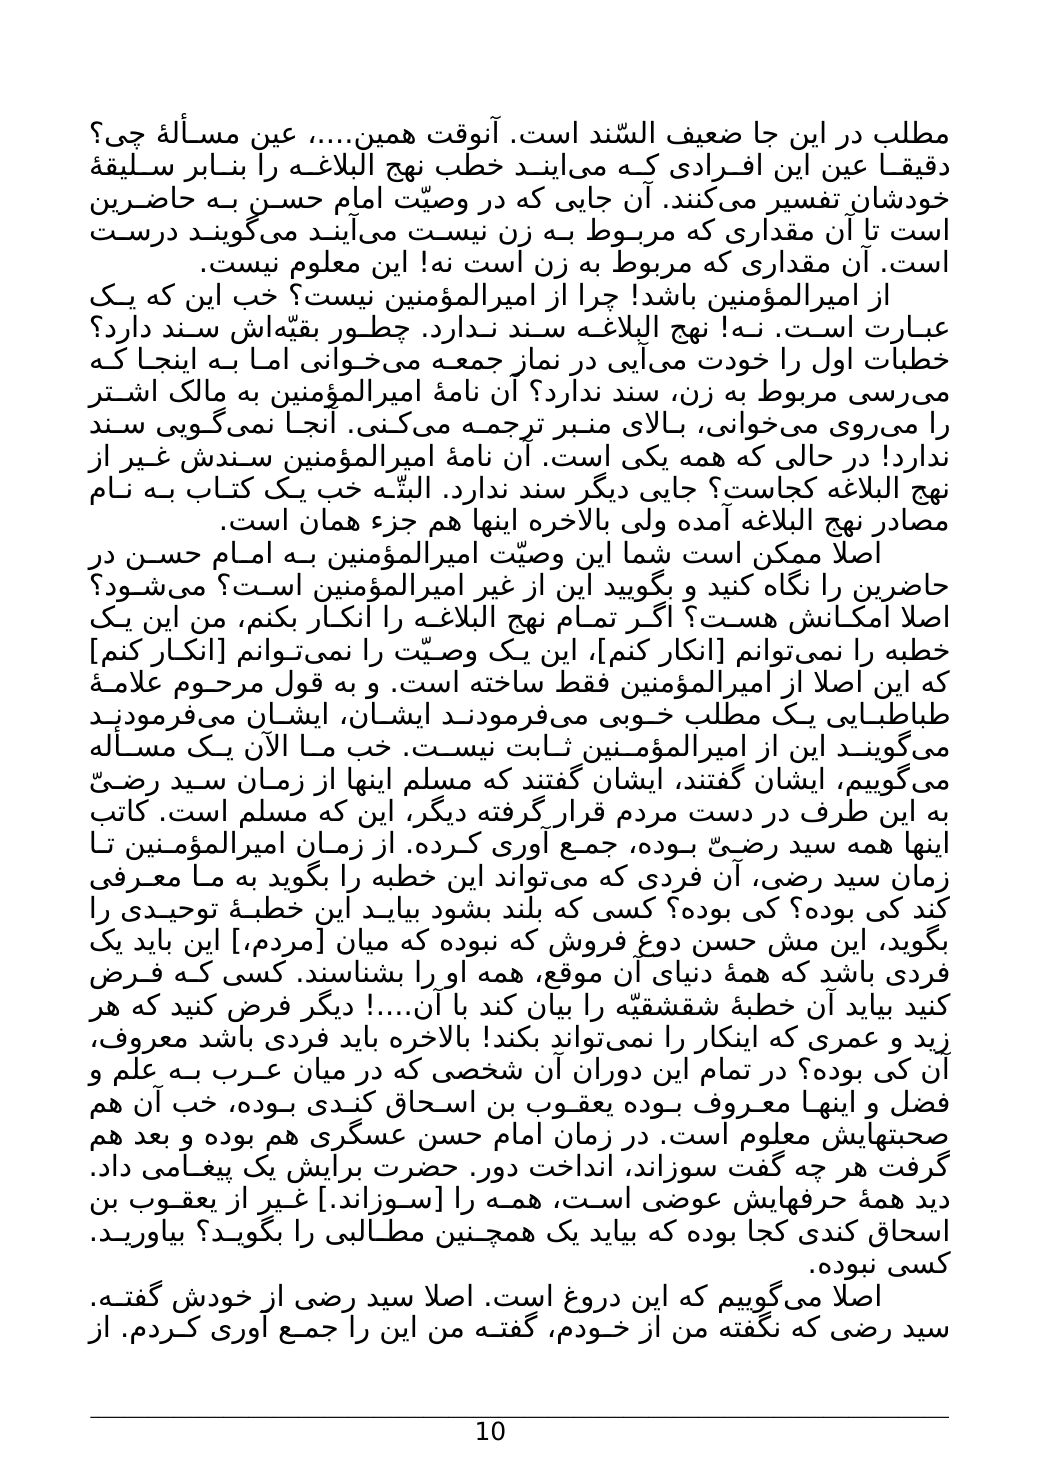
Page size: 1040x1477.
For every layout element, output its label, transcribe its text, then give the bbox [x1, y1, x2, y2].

text اصلا ممکن است شما این وصیّت امیرالمؤمنین به امام حسن در حاضرین را نگاه کنید و بگویید این از غیر امیرالمؤمنین است؟ می‌شود؟ اصلا امکانش هست؟ اگر تمام نهج‌ البلاغه را انکار بکنم، من این یک خطبه را نمی‌توانم [انکار کنم]، این یک وصیّت را نمی‌توانم [انکار کنم] که این اصلا از امیرالمؤمنین فقط ساخته است. و به قول مرحوم علامۀ طباطبایی یک مطلب خوبی می‌فرمودند ایشان، ایشان می‌فرمودند می‌گویند این از امیرالمؤمنین ثابت نیست. خب ما الآن یک مسأله می‌گوییم، ایشان گفتند، ایشان گفتند که مسلم اینها از زمان سید رضیّ به این طرف در دست مردم قرار گرفته دیگر، این که مسلم است. کاتب اینها همه سید رضیّ بوده، جمع آوری کرده. از زمان امیرالمؤمنین تا زمان سید رضی، آن فردی که می‌تواند این خطبه را بگوید به ما معرفی کند کی بوده؟ کی بوده؟ کسی که بلند بشود بیاید این خطبۀ توحیدی را بگوید، این مش حسن دوغ فروش که نبوده که میان [مردم،] این باید یک فردی باشد که همۀ دنیای آن موقع، همه او را بشناسند. کسی که فرض کنید بیاید آن خطبۀ شقشقیّه را بیان کند با آن....! دیگر فرض کنید که هر زید و عمری که اینکار را نمی‌تواند بکند! بالاخره باید فردی باشد معروف، آن کی بوده؟ در تمام این دوران آن شخصی که در میان عرب به علم و فضل و اینها معروف بوده یعقوب بن اسحاق کندی بوده، خب آن هم صحبتهایش معلوم است. در زمان امام حسن عسگری هم بوده و بعد هم گرفت هر چه گفت سوزاند، انداخت دور. حضرت برایش یک پیغامی داد. دید همۀ حرفهایش عوضی است، همه را [سوزاند.] غیر از یعقوب بن اسحاق کندی کجا بوده که بیاید یک همچنین مطالبی را بگوید؟ بیاورید. کسی نبوده. [89, 538, 951, 1280]
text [89, 1280, 951, 1345]
text از امیرالمؤمنین باشد! چرا از امیرالمؤمنین نیست؟ خب این که یک عبارت است. نه! نهج البلاغه سند ندارد. چطور بقیّه‌اش سند دارد؟ خطبات اول را خودت می‌آیی در نماز جمعه می‌خوانی اما به اینجا که می‌رسی مربوط به زن، سند ندارد؟ آن نامۀ امیرالمؤمنین به مالک اشتر را می‌روی می‌خوانی، بالای منبر ترجمه می‌کنی. آنجا نمی‌گویی سند ندارد! در حالی که همه یکی است. آن نامۀ امیرالمؤمنین سندش غیر از نهج البلاغه کجاست؟ جایی دیگر سند ندارد. البتّه خب یک کتاب به نام مصادر نهج البلاغه آمده ولی بالاخره اینها هم جزء همان است. [89, 279, 951, 538]
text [89, 118, 951, 279]
